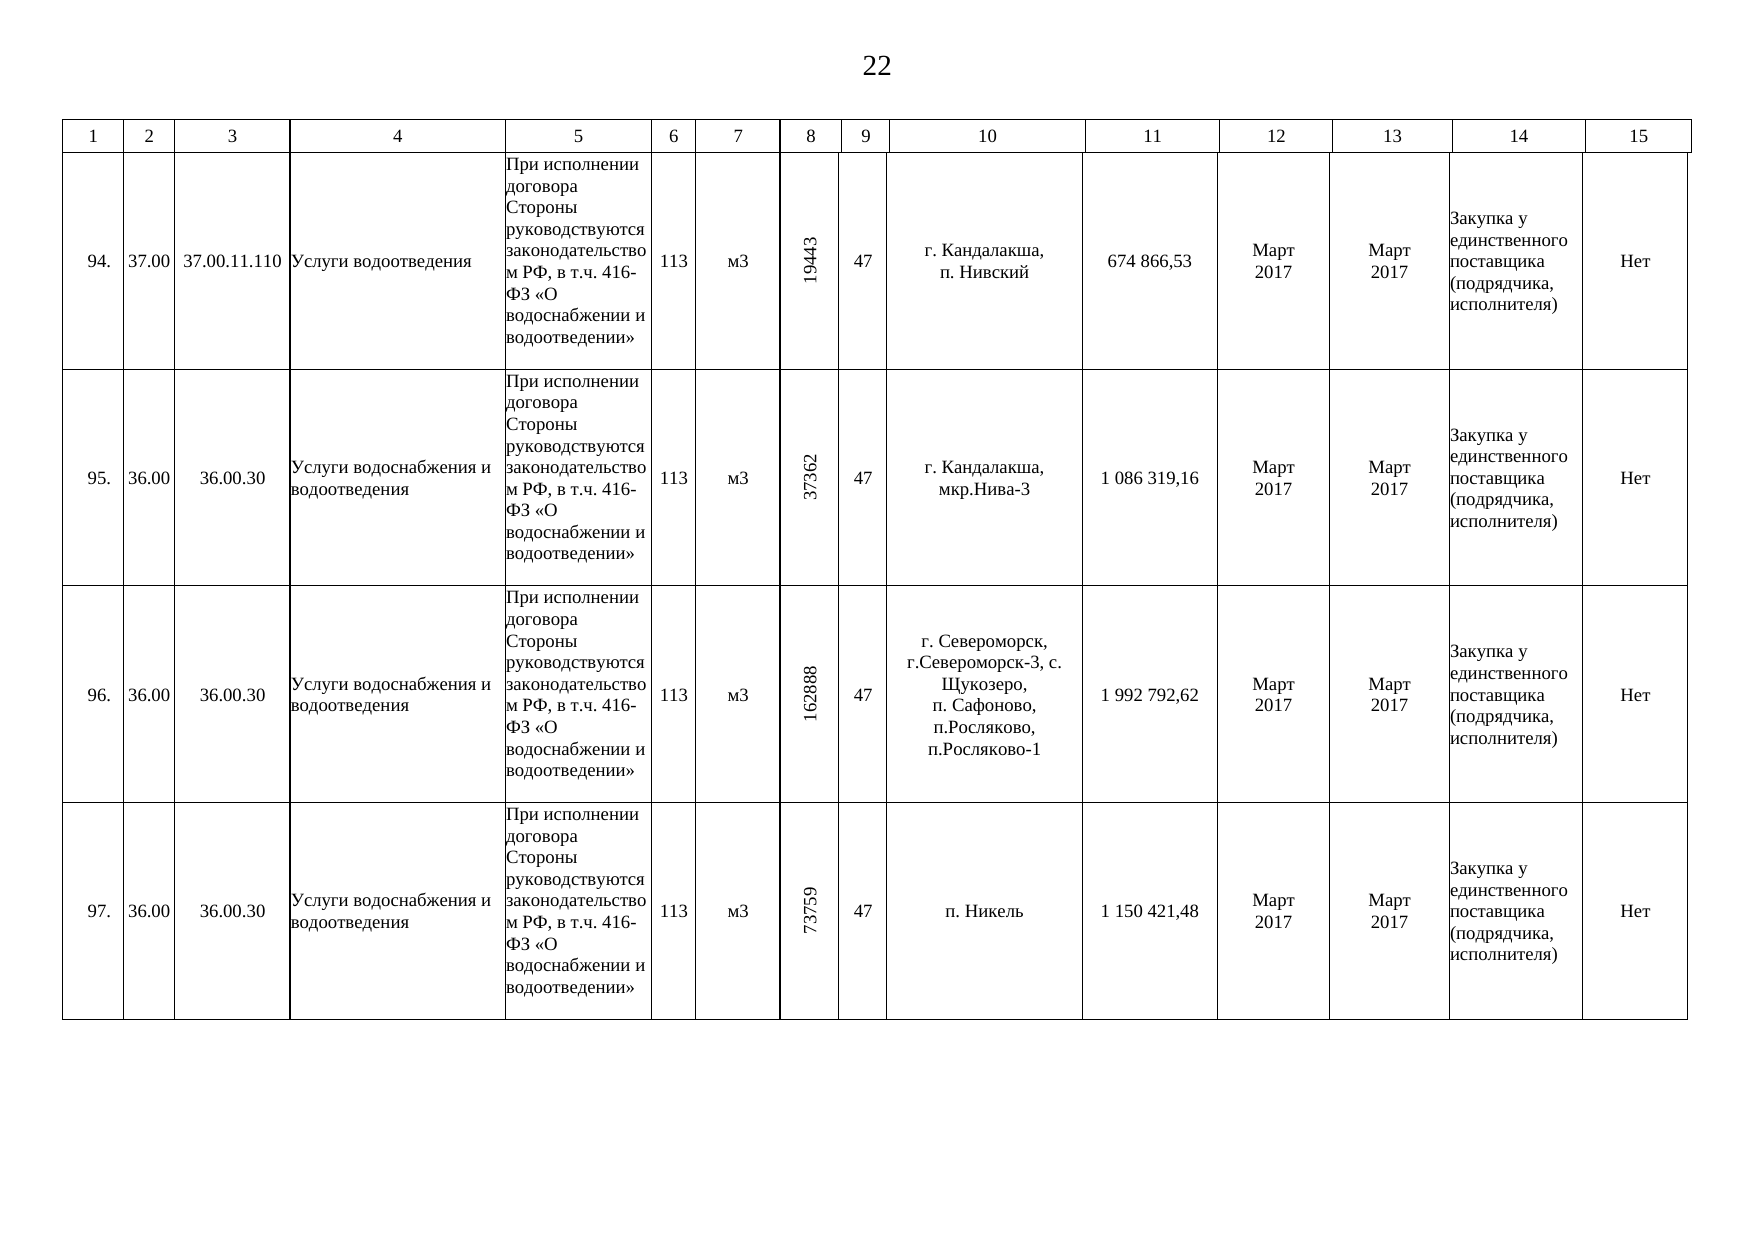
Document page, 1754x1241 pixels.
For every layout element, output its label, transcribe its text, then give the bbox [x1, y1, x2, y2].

table_cell Нет [1583, 153, 1687, 369]
table_header 7 [696, 120, 779, 152]
table_cell При исполнении договора Стороны руководствуются законодательством РФ, в т.ч. 416-ФЗ «О водоснабжении и водоотведении» [506, 803, 651, 1019]
table_cell 674 866,53 [1083, 153, 1217, 369]
table_header 11 [1086, 120, 1219, 152]
table_header 15 [1586, 120, 1691, 152]
table_cell 36.00.30 [175, 803, 289, 1019]
table_header 13 [1333, 120, 1452, 152]
table_cell [63, 153, 123, 369]
table_cell 47 [839, 370, 886, 585]
table_header 8 [781, 120, 841, 152]
table_header 12 [1220, 120, 1332, 152]
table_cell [506, 153, 651, 369]
table_cell Март 2017 [1218, 586, 1329, 802]
table_cell 19443 [781, 153, 838, 369]
table_header 9 [842, 120, 889, 152]
table_cell м3 [696, 370, 779, 585]
table_cell 1 150 421,48 [1083, 803, 1217, 1019]
table_cell 73759 [781, 803, 838, 1019]
table_header 2 [124, 120, 174, 152]
table_cell Март 2017 [1330, 586, 1449, 802]
table_cell Март 2017 [1218, 803, 1329, 1019]
table_cell 1 086 319,16 [1083, 370, 1217, 585]
table_cell 113 [652, 586, 695, 802]
table_cell 1 992 792,62 [1083, 586, 1217, 802]
table_cell 36.00 [124, 586, 174, 802]
table_cell Нет [1583, 586, 1687, 802]
table_cell [63, 370, 123, 585]
table_cell Март 2017 [1218, 370, 1329, 585]
table_cell м3 [696, 153, 779, 369]
table_cell [63, 586, 123, 802]
table_cell п. Никель [887, 803, 1082, 1019]
table_cell При исполнении договора Стороны руководствуются законодательством РФ, в т.ч. 416-ФЗ «О водоснабжении и водоотведении» [506, 586, 651, 802]
table_cell м3 [696, 803, 779, 1019]
table_cell г. Кандалакша, мкр.Нива-3 [887, 370, 1082, 585]
table_cell 36.00 [124, 803, 174, 1019]
table_cell Услуги водоотведения [291, 153, 505, 369]
table_cell 36.00 [124, 370, 174, 585]
table_cell г. Североморск, г.Североморск-3, с. Щукозеро, п. Сафоново, п.Росляково, п.Росляково-1 [887, 586, 1082, 802]
table_header 4 [291, 120, 505, 152]
table_header 14 [1453, 120, 1585, 152]
table_cell Закупка у единственного поставщика (подрядчика, исполнителя) [1450, 586, 1582, 802]
table_cell 47 [839, 803, 886, 1019]
table_cell Март 2017 [1330, 153, 1449, 369]
table_cell Услуги водоснабжения и водоотведения [291, 370, 505, 585]
table_cell Март 2017 [1330, 370, 1449, 585]
table_header 5 [506, 120, 651, 152]
table_cell Март 2017 [1330, 803, 1449, 1019]
table_cell При исполнении договора Стороны руководствуются законодательством РФ, в т.ч. 416-ФЗ «О водоснабжении и водоотведении» [506, 370, 651, 585]
table_cell 37362 [781, 370, 838, 585]
table_cell г. Кандалакша, п. Нивский [887, 153, 1082, 369]
table_cell 113 [652, 803, 695, 1019]
table_cell 113 [652, 370, 695, 585]
table_cell Услуги водоснабжения и водоотведения [291, 803, 505, 1019]
table_cell 47 [839, 586, 886, 802]
table_cell Нет [1583, 370, 1687, 585]
table_cell Нет [1583, 803, 1687, 1019]
table_cell Закупка у единственного поставщика (подрядчика, исполнителя) [1450, 370, 1582, 585]
table_cell 113 [652, 153, 695, 369]
table_cell 47 [839, 153, 886, 369]
table_cell [63, 803, 123, 1019]
table_header 3 [175, 120, 289, 152]
table_cell м3 [696, 586, 779, 802]
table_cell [1450, 803, 1582, 1019]
table_header 10 [890, 120, 1085, 152]
table_header 1 [63, 120, 123, 152]
table_cell Услуги водоснабжения и водоотведения [291, 586, 505, 802]
table_cell 36.00.30 [175, 370, 289, 585]
table_cell Март 2017 [1218, 153, 1329, 369]
table_cell 162888 [781, 586, 838, 802]
table_cell 37.00.11.110 [175, 153, 289, 369]
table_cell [1450, 153, 1582, 369]
table_cell 37.00 [124, 153, 174, 369]
table_header 6 [652, 120, 695, 152]
table_cell 36.00.30 [175, 586, 289, 802]
